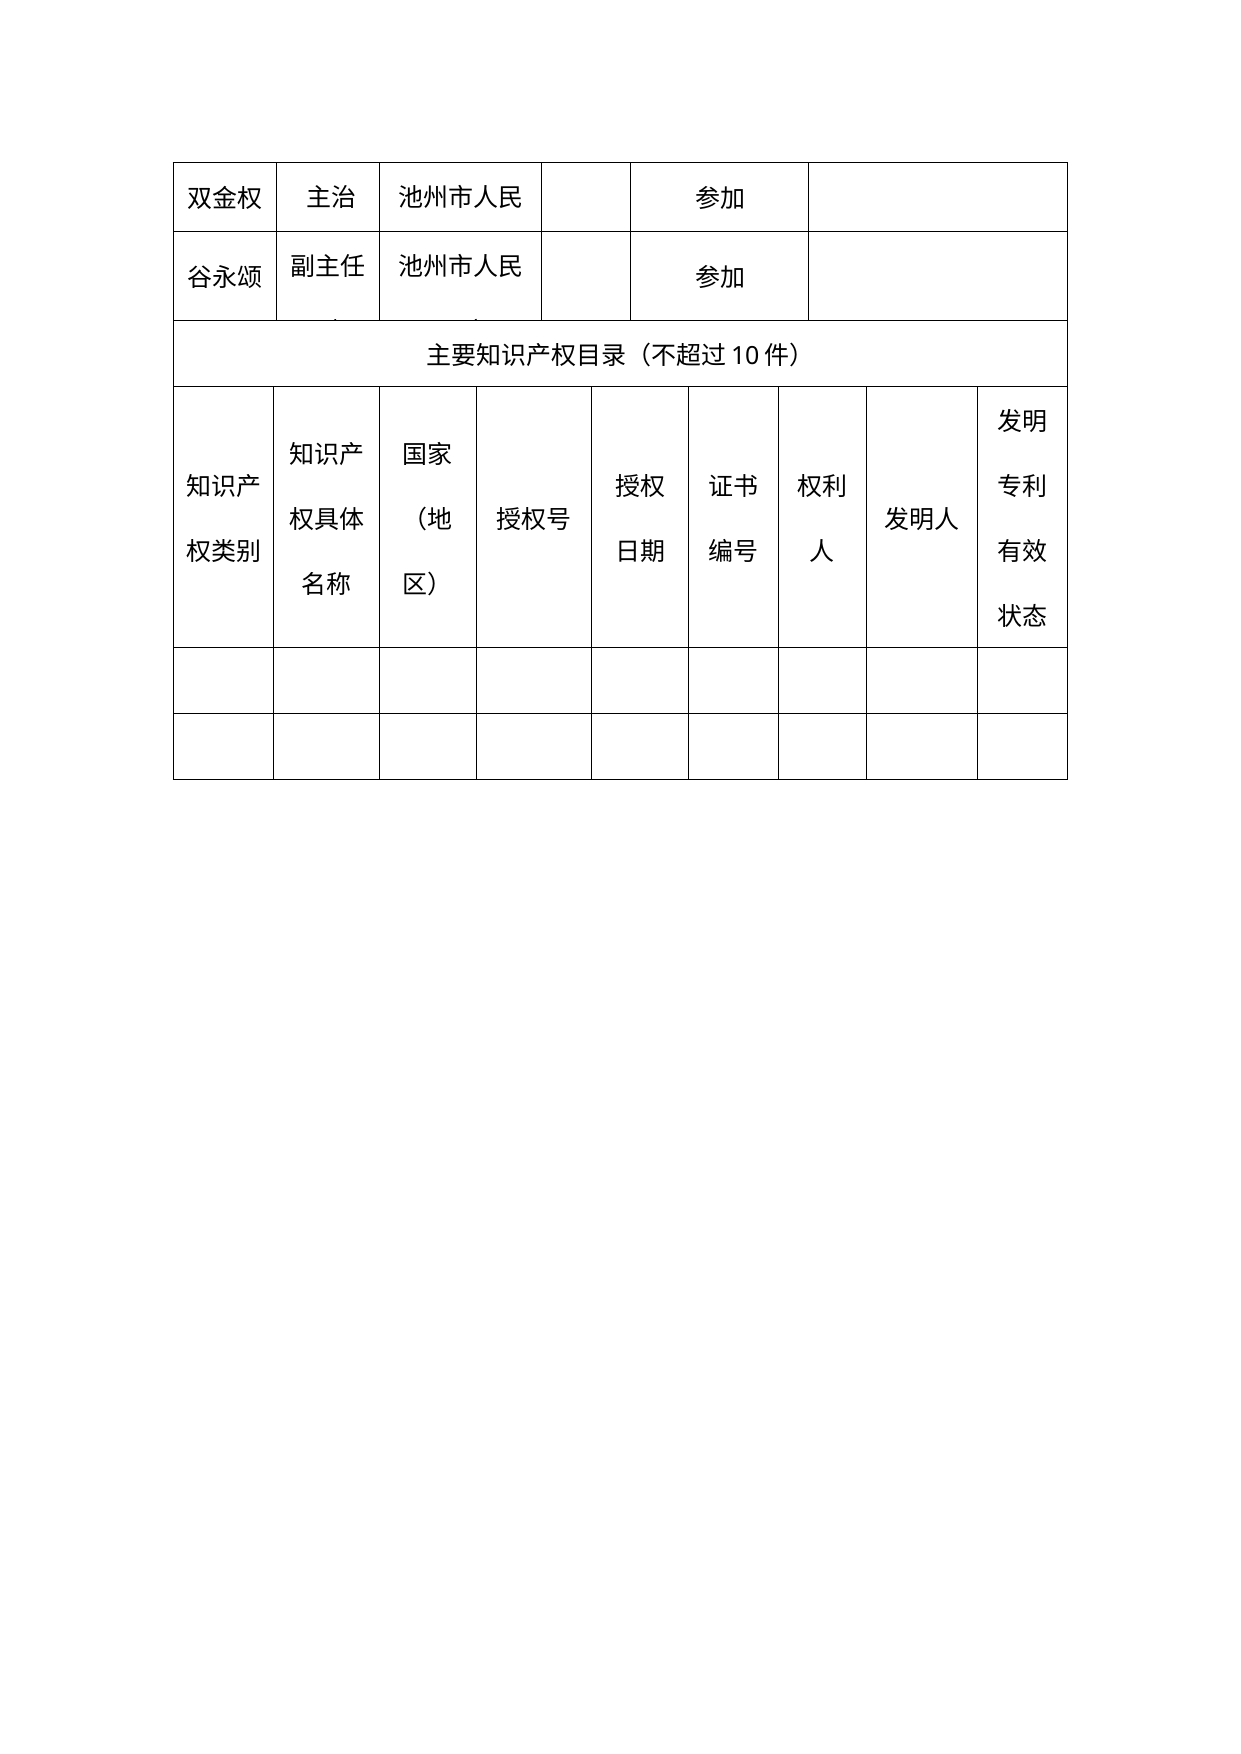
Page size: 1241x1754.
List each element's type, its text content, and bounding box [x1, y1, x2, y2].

table_cell [380, 714, 476, 779]
table_cell [809, 232, 1067, 320]
table_cell [477, 714, 591, 779]
table_cell [380, 648, 476, 713]
table_cell [689, 648, 778, 713]
table_cell 权利人 [779, 387, 866, 647]
table_cell 副主任医师 [277, 232, 379, 320]
table_cell [542, 163, 630, 231]
table_cell 发明人 [867, 387, 977, 647]
table_cell [809, 163, 1067, 231]
table_cell 谷永颂 [174, 232, 276, 320]
table_cell 池州市人民医院 [380, 232, 541, 320]
table_cell 双金权 [174, 163, 276, 231]
table_cell [978, 714, 1067, 779]
table_cell [978, 648, 1067, 713]
table_cell 知识产权类别 [174, 387, 273, 647]
table_cell [689, 714, 778, 779]
table_cell [274, 714, 379, 779]
table_cell [174, 648, 273, 713]
table_cell [779, 648, 866, 713]
table_cell 授权日期 [592, 387, 688, 647]
table_cell [592, 648, 688, 713]
table_cell 参加 [631, 163, 808, 231]
table_cell [867, 648, 977, 713]
table_cell 知识产权具体名称 [274, 387, 379, 647]
table_cell [174, 714, 273, 779]
table_cell 池州市人民医院 [380, 163, 541, 231]
table_cell 参加 [631, 232, 808, 320]
table_cell [274, 648, 379, 713]
table_cell [542, 232, 630, 320]
table_cell 主要知识产权目录（不超过10件） [174, 321, 1067, 386]
table_cell 证书编号 [689, 387, 778, 647]
table_cell [592, 714, 688, 779]
table_cell 主治医师 [277, 163, 379, 231]
table_cell [867, 714, 977, 779]
table_cell 国家（地区） [380, 387, 476, 647]
table_cell [779, 714, 866, 779]
table_cell 发明专利有效状态 [978, 387, 1067, 647]
table_cell [477, 648, 591, 713]
table_cell 授权号 [477, 387, 591, 647]
